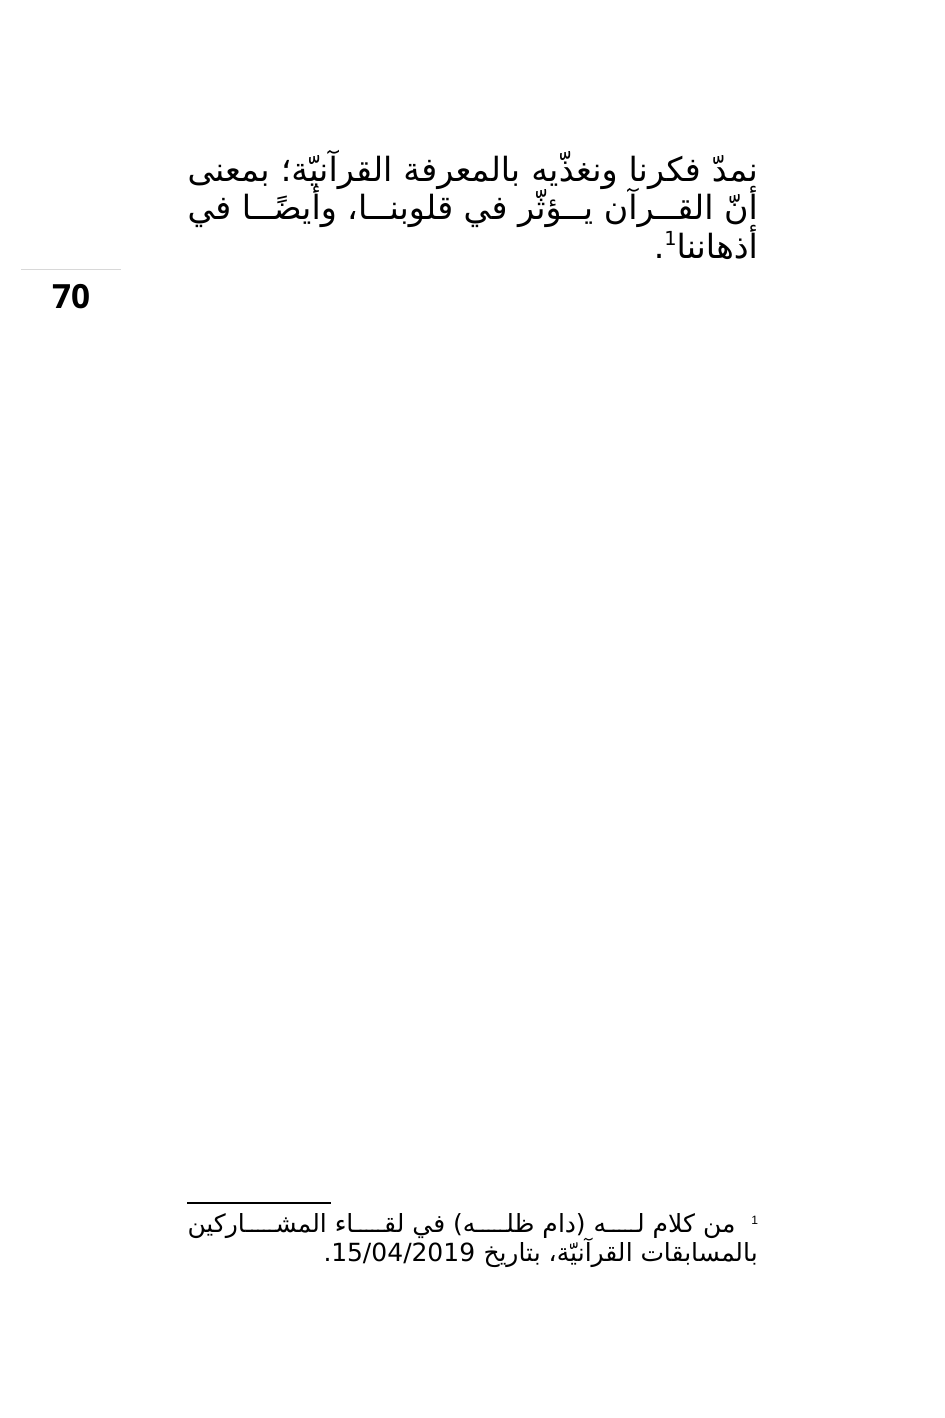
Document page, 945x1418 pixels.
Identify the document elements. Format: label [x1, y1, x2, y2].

text [187, 150, 758, 267]
